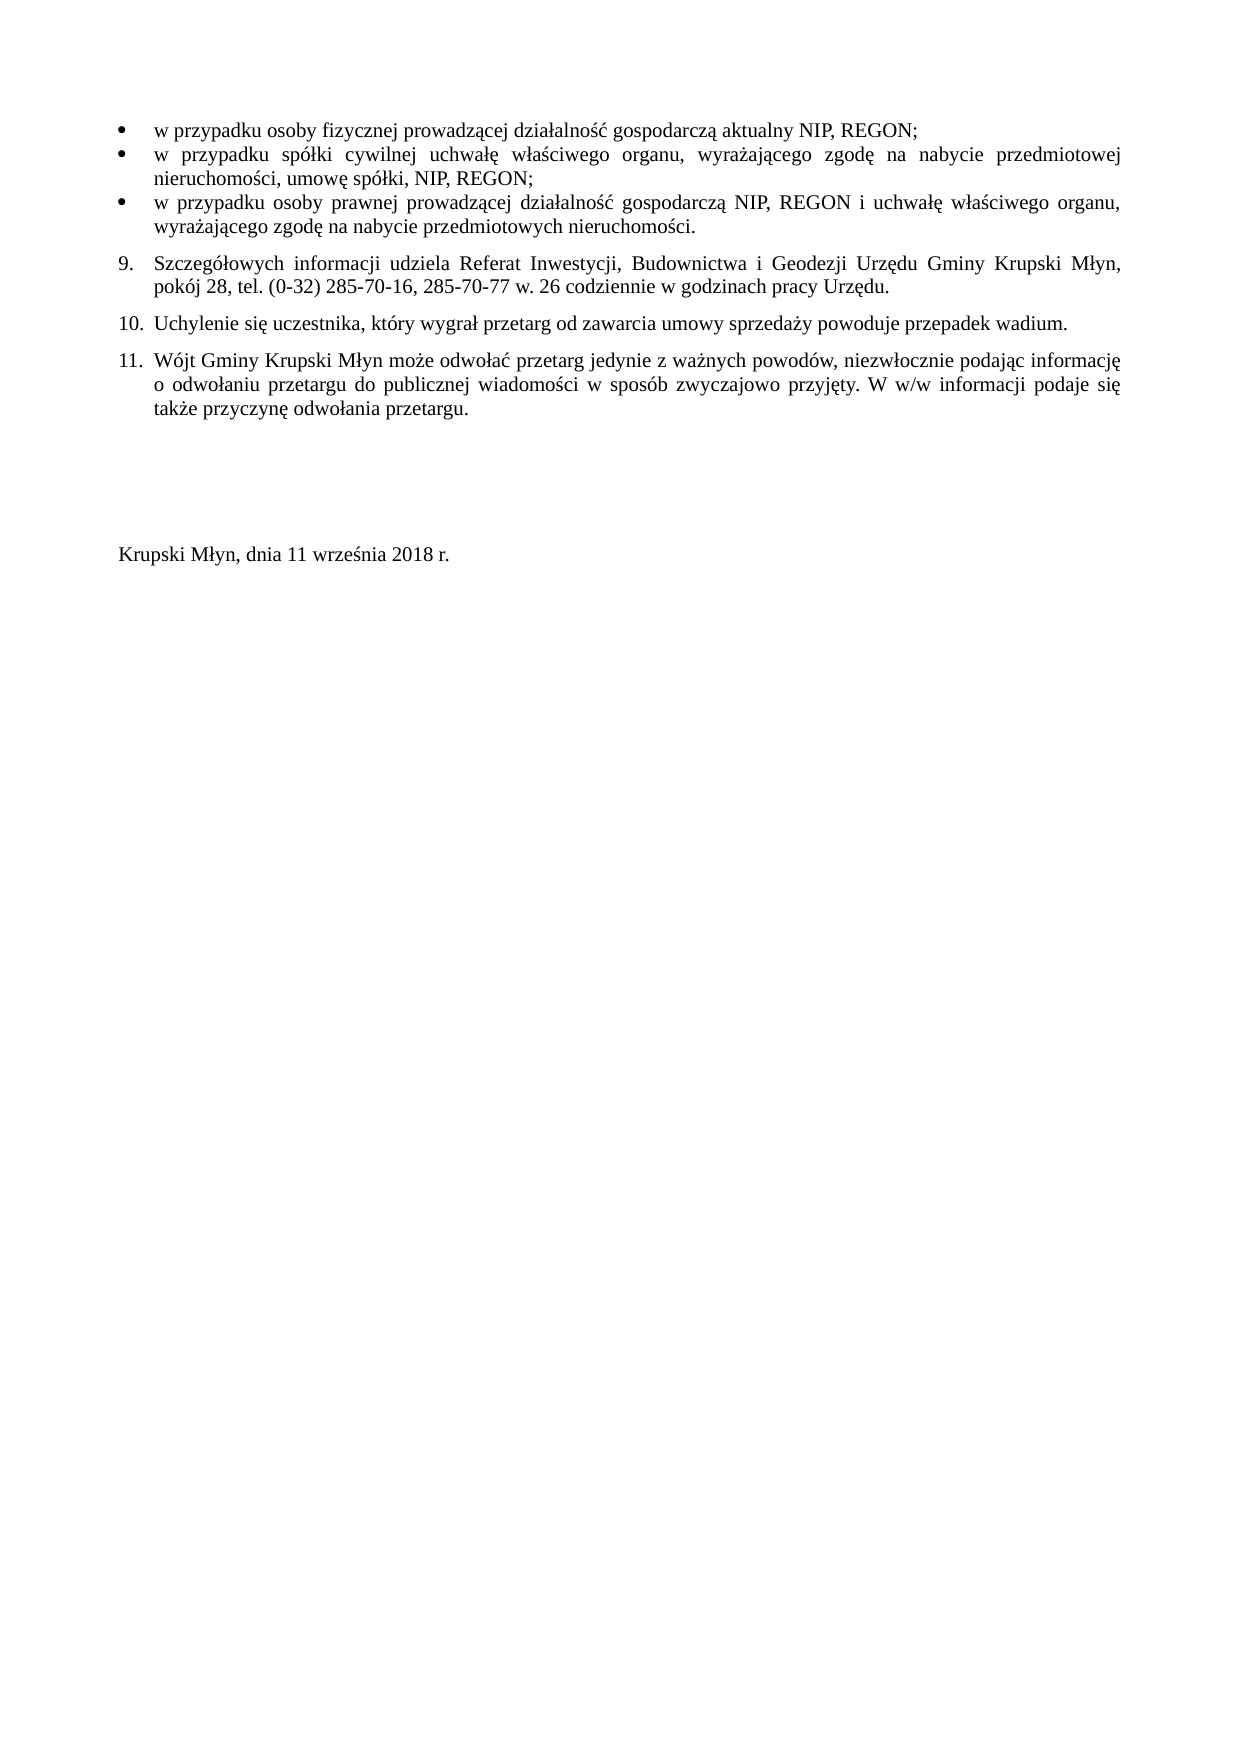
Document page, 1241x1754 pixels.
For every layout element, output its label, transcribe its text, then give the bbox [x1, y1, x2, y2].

list w przypadku osoby prawnej prowadzącej działalność gospodarczą NIP, REGON i uchwałę właściwego organu, wyrażającego zgodę na nabycie przedmiotowych nieruchomości. [118, 190, 1122, 238]
text Krupski Młyn, dnia 11 września 2018 r. [118, 542, 1122, 566]
list Szczegółowych informacji udziela Referat Inwestycji, Budownictwa i Geodezji Urzędu Gminy Krupski Młyn, pokój 28, tel. (0-32) 285-70-16, 285-70-77 w. 26 codziennie w godzinach pracy Urzędu. [118, 250, 1122, 298]
list Uchylenie się uczestnika, który wygrał przetarg od zawarcia umowy sprzedaży powoduje przepadek wadium. [118, 311, 1122, 335]
list w przypadku spółki cywilnej uchwałę właściwego organu, wyrażającego zgodę na nabycie przedmiotowej nieruchomości, umowę spółki, NIP, REGON; [118, 142, 1122, 190]
list Wójt Gminy Krupski Młyn może odwołać przetarg jedynie z ważnych powodów, niezwłocznie podając informację o odwołaniu przetargu do publicznej wiadomości w sposób zwyczajowo przyjęty. W w/w informacji podaje się także przyczynę odwołania przetargu. [118, 348, 1122, 420]
list w przypadku osoby fizycznej prowadzącej działalność gospodarczą aktualny NIP, REGON; [118, 118, 1122, 142]
